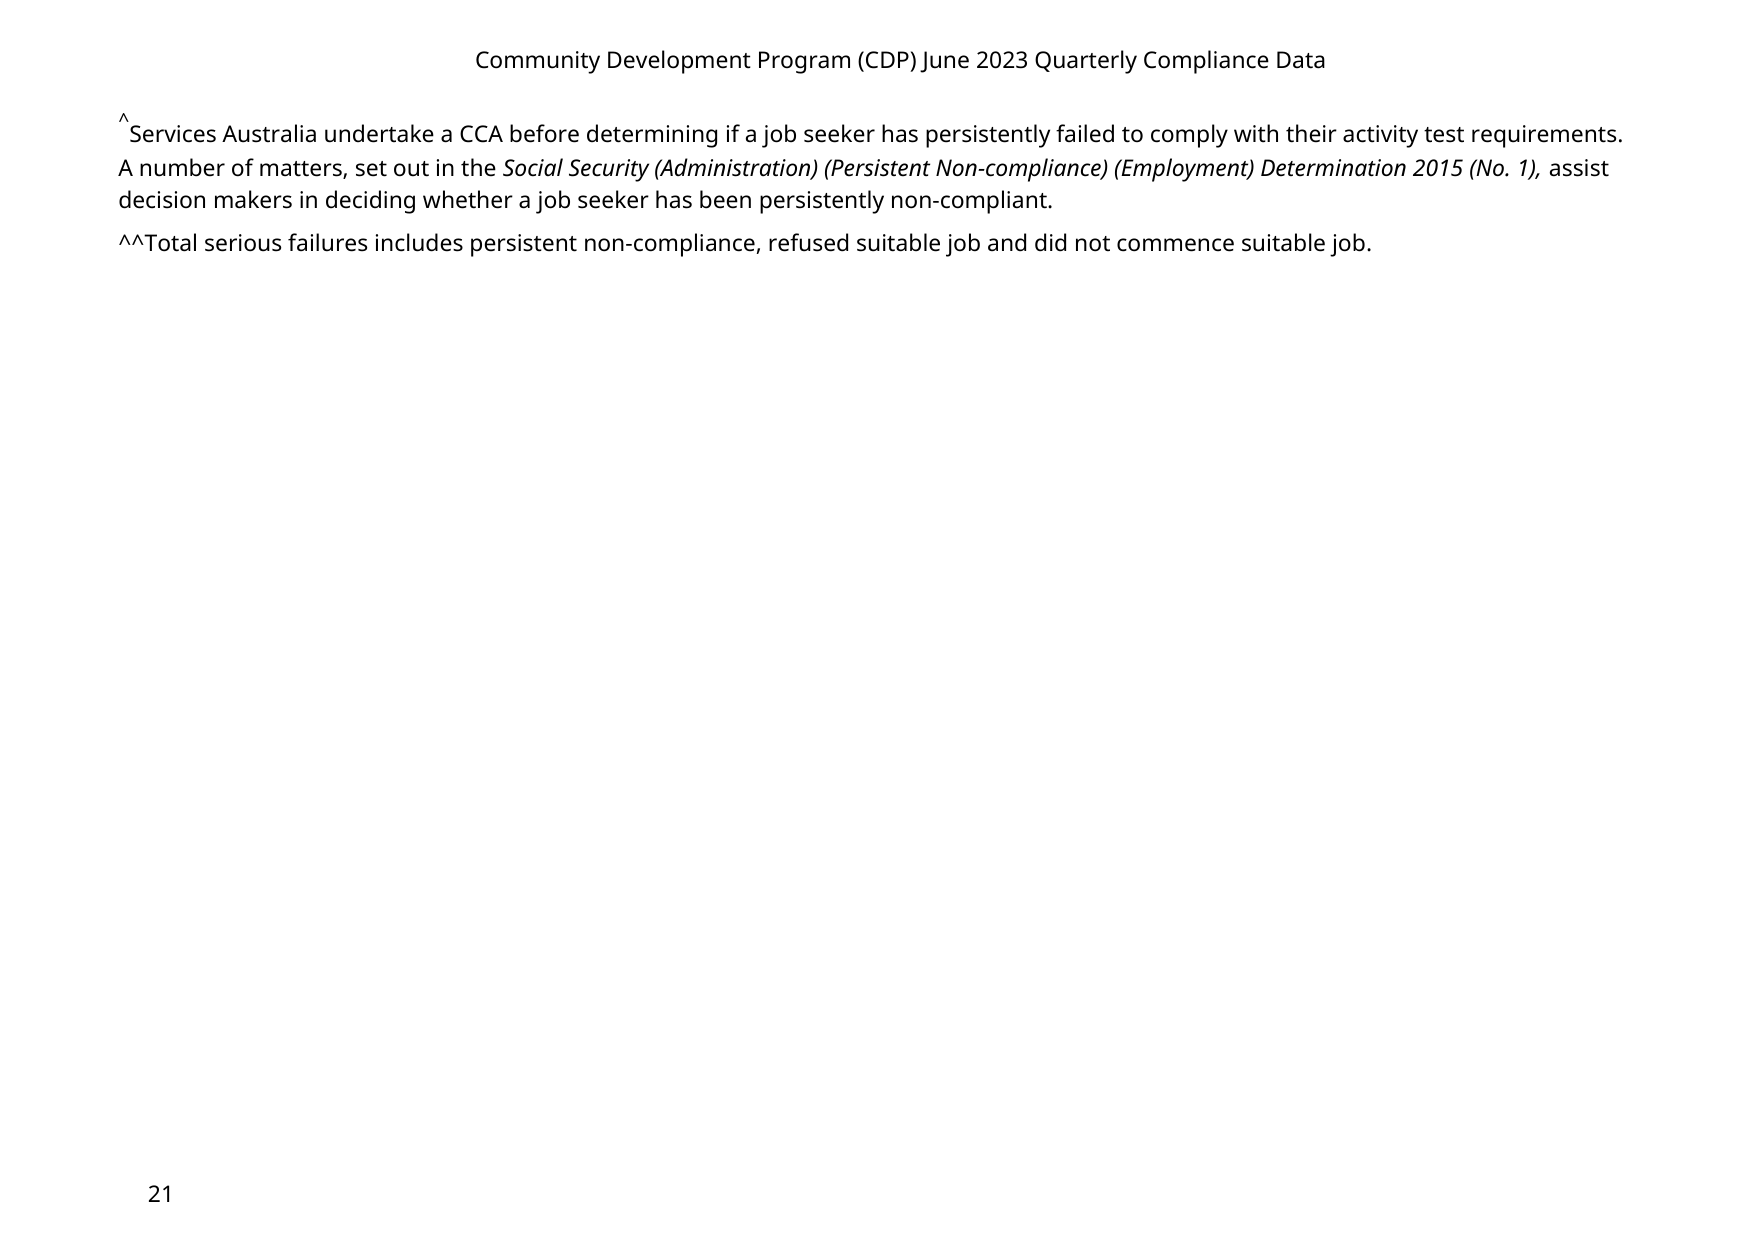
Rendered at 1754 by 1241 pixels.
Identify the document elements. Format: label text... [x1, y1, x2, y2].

text ^^Total serious failures includes persistent non-compliance, refused suitable job and did not commence suitable job. [118, 227, 1654, 258]
text ^Services Australia undertake a CCA before determining if a job seeker has persistently failed to comply with their activity test requirements. A number of matters, set out in the Social Security (Administration) (Persistent Non-compliance) (Employment) Determination 2015 (No. 1), assist decision makers in deciding whether a job seeker has been persistently non-compliant. [118, 107, 1654, 215]
